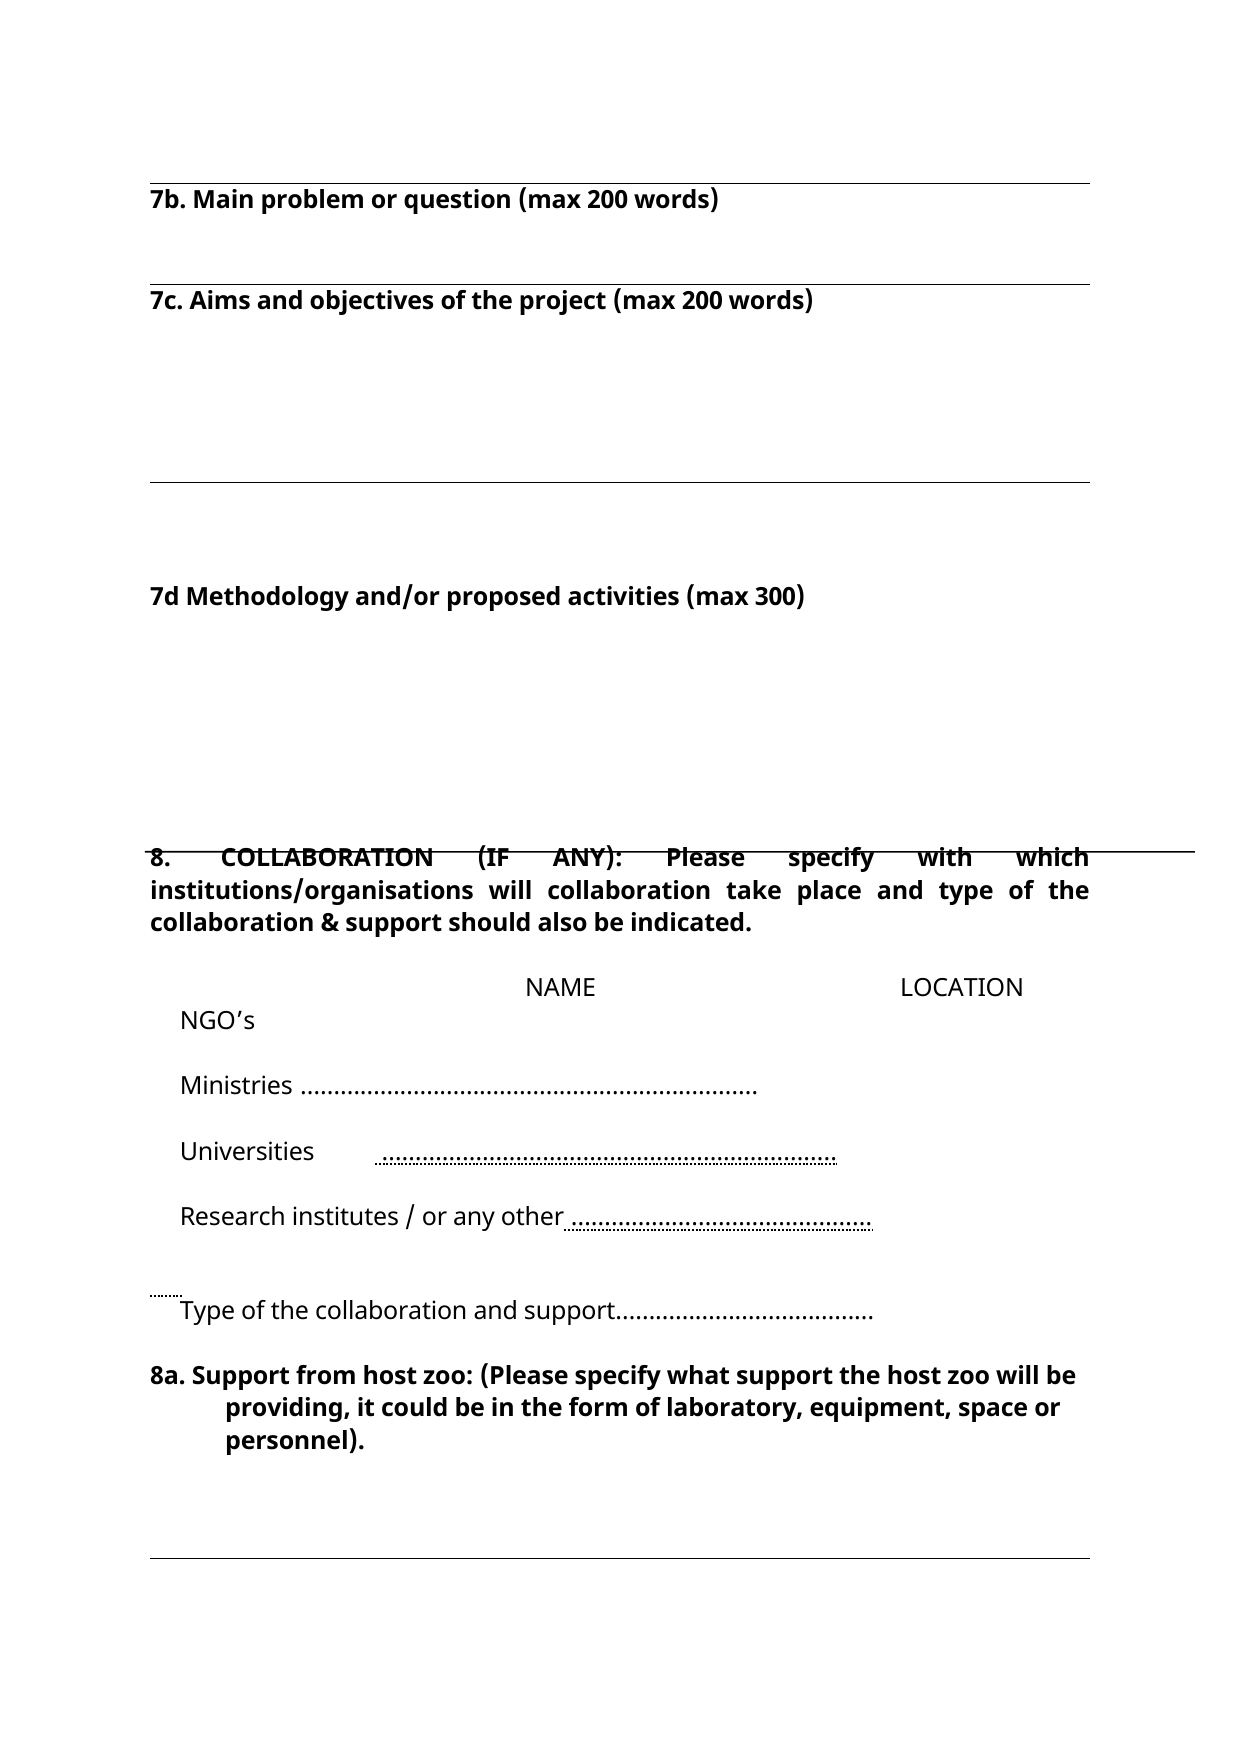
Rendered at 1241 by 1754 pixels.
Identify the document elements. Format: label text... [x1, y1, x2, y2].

text Type of the collaboration and support………………………………… [150, 1297, 1090, 1329]
text Research institutes / or any other ……………………………………… [150, 1203, 1090, 1235]
text 7b. Main problem or question (max 200 words) [150, 184, 1090, 218]
text NAME LOCATION [150, 974, 1090, 1007]
text Ministries …………………………………………………………… [150, 1072, 1090, 1105]
text 8a. Support from host zoo: (Please specify what support the host zoo will be providing, it could be in the form of laboratory, equipment, space or personnel). [150, 1362, 1090, 1460]
text Universities ………………………………………………………….. [150, 1137, 1090, 1170]
text 7c. Aims and objectives of the project (max 200 words) [150, 285, 1090, 319]
text NGO’s [150, 1007, 1090, 1040]
text 7d Methodology and/or proposed activities (max 300) [150, 583, 1090, 616]
text 8. COLLABORATION (IF ANY): Please specify with which institutions/organisations will collaboration take place and type of the collaboration & support should also be indicated. [150, 853, 1090, 942]
